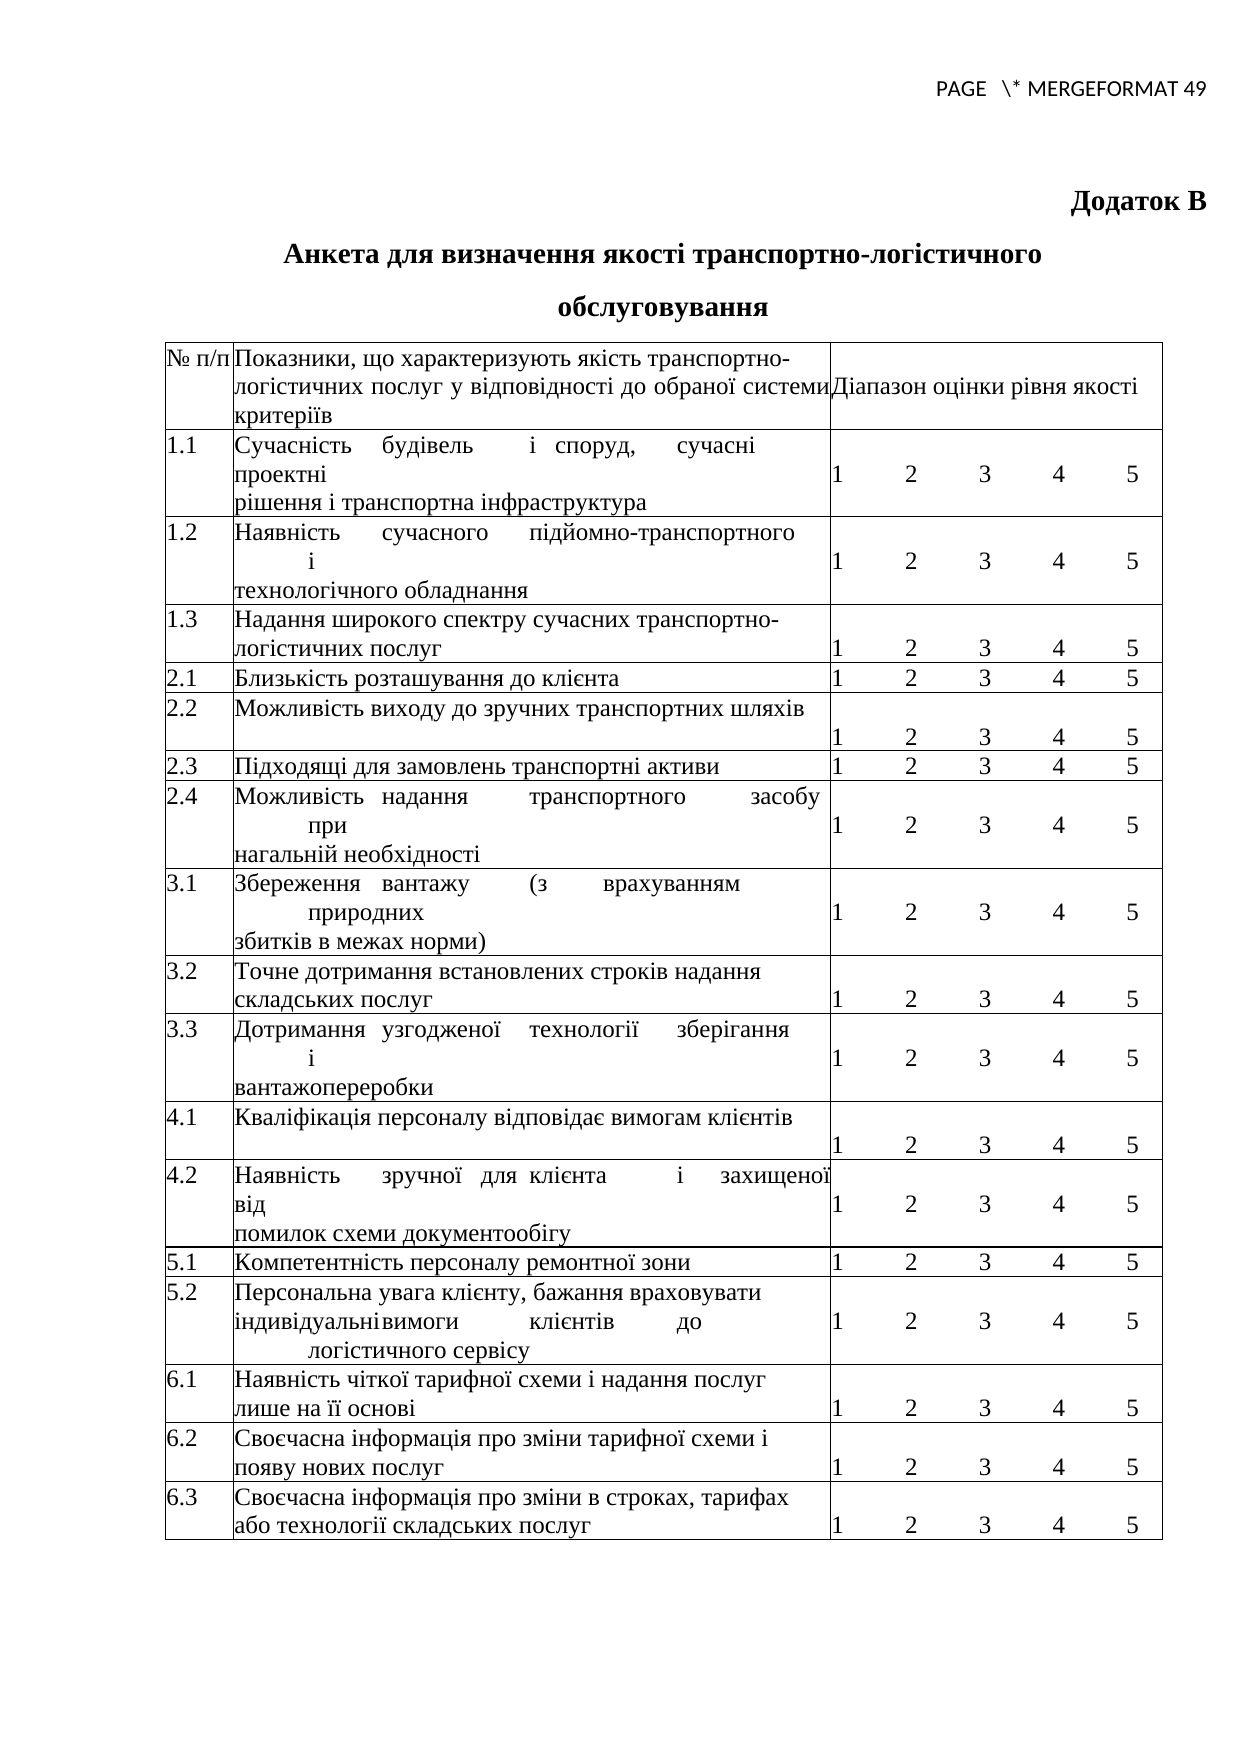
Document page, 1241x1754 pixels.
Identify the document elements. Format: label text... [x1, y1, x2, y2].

table_cell 1 2 3 4 5 [831, 1014, 1162, 1101]
table_cell 3.3 [166, 1014, 233, 1101]
table_cell 4.1 [166, 1102, 233, 1159]
table_cell 1 2 3 4 5 [831, 605, 1162, 662]
table_cell 5.1 [166, 1248, 233, 1276]
table_cell Дотримання узгодженої технології зберігання і вантажопереробки [234, 1014, 830, 1101]
table_cell 1 2 3 4 5 [831, 956, 1162, 1013]
table_cell Близькість розташування до клієнта [234, 663, 830, 692]
table_cell 1 2 3 4 5 [831, 751, 1162, 780]
table_cell 1 2 3 4 5 [831, 517, 1162, 603]
table_cell 1 2 3 4 5 [831, 1277, 1162, 1363]
table_cell Точне дотримання встановлених строків надання складських послуг [234, 956, 830, 1013]
table_cell 1.1 [166, 430, 233, 516]
table_cell Надання широкого спектру сучасних транспортно- логістичних послуг [234, 605, 830, 662]
table_cell 1 2 3 4 5 [831, 693, 1162, 750]
table_header Діапазон оцінки рівня якості [831, 343, 1162, 429]
table_cell Своєчасна інформація про зміни тарифної схеми і появу нових послуг [234, 1423, 830, 1481]
table_cell 1 2 3 4 5 [831, 430, 1162, 516]
table_cell 6.1 [166, 1365, 233, 1422]
table_header № п/п [166, 343, 233, 429]
table_cell Персональна увага клієнту, бажання враховувати індивідуальні вимоги клієнтів до логістичного сервісу [234, 1277, 830, 1363]
table_cell 1 2 3 4 5 [831, 1160, 1162, 1246]
text Додаток В [119, 183, 1207, 217]
text обслуговування [119, 289, 1207, 322]
table_cell Наявність сучасного підйомно-транспортного і технологічного обладнання [234, 517, 830, 603]
table_cell 1 2 3 4 5 [831, 1102, 1162, 1159]
table_cell Можливість виходу до зручних транспортних шляхів [234, 693, 830, 750]
table_cell 1.3 [166, 605, 233, 662]
table_cell 2.1 [166, 663, 233, 692]
table_cell Сучасність будівель і споруд, сучасні проектні рішення і транспортна інфраструктура [234, 430, 830, 516]
table_cell 3.1 [166, 869, 233, 955]
table_cell 1 2 3 4 5 [831, 1482, 1162, 1539]
table_cell 3.2 [166, 956, 233, 1013]
table_cell Кваліфікація персоналу відповідає вимогам клієнтів [234, 1102, 830, 1159]
table_cell 1 2 3 4 5 [831, 1248, 1162, 1276]
table_cell 5.2 [166, 1277, 233, 1363]
text Анкета для визначення якості транспортно-логістичного [119, 236, 1207, 269]
table_cell 1 2 3 4 5 [831, 1365, 1162, 1422]
table_cell Своєчасна інформація про зміни в строках, тарифах або технології складських послуг [234, 1482, 830, 1539]
table_cell Підходящі для замовлень транспортні активи [234, 751, 830, 780]
table_cell Можливість надання транспортного засобу при нагальній необхідності [234, 781, 830, 867]
table_cell 4.2 [166, 1160, 233, 1246]
table_cell 2.2 [166, 693, 233, 750]
table_cell 6.3 [166, 1482, 233, 1539]
table_cell 1 2 3 4 5 [831, 1423, 1162, 1481]
table_cell Наявність зручної для клієнта і захищеної від помилок схеми документообігу [234, 1160, 830, 1246]
table_cell 1 2 3 4 5 [831, 781, 1162, 867]
table_cell Збереження вантажу (з врахуванням природних збитків в межах норми) [234, 869, 830, 955]
table_cell 1.2 [166, 517, 233, 603]
table_cell Наявність чіткої тарифної схеми і надання послуг лише на її основі [234, 1365, 830, 1422]
table_cell Компетентність персоналу ремонтної зони [234, 1248, 830, 1276]
table_cell 2.3 [166, 751, 233, 780]
table_cell 1 2 3 4 5 [831, 869, 1162, 955]
table_cell 2.4 [166, 781, 233, 867]
table_cell 6.2 [166, 1423, 233, 1481]
table_cell 1 2 3 4 5 [831, 663, 1162, 692]
table_header Показники, що характеризують якість транспортно- логістичних послуг у відповідності до обраної системи критеріїв [234, 343, 830, 429]
